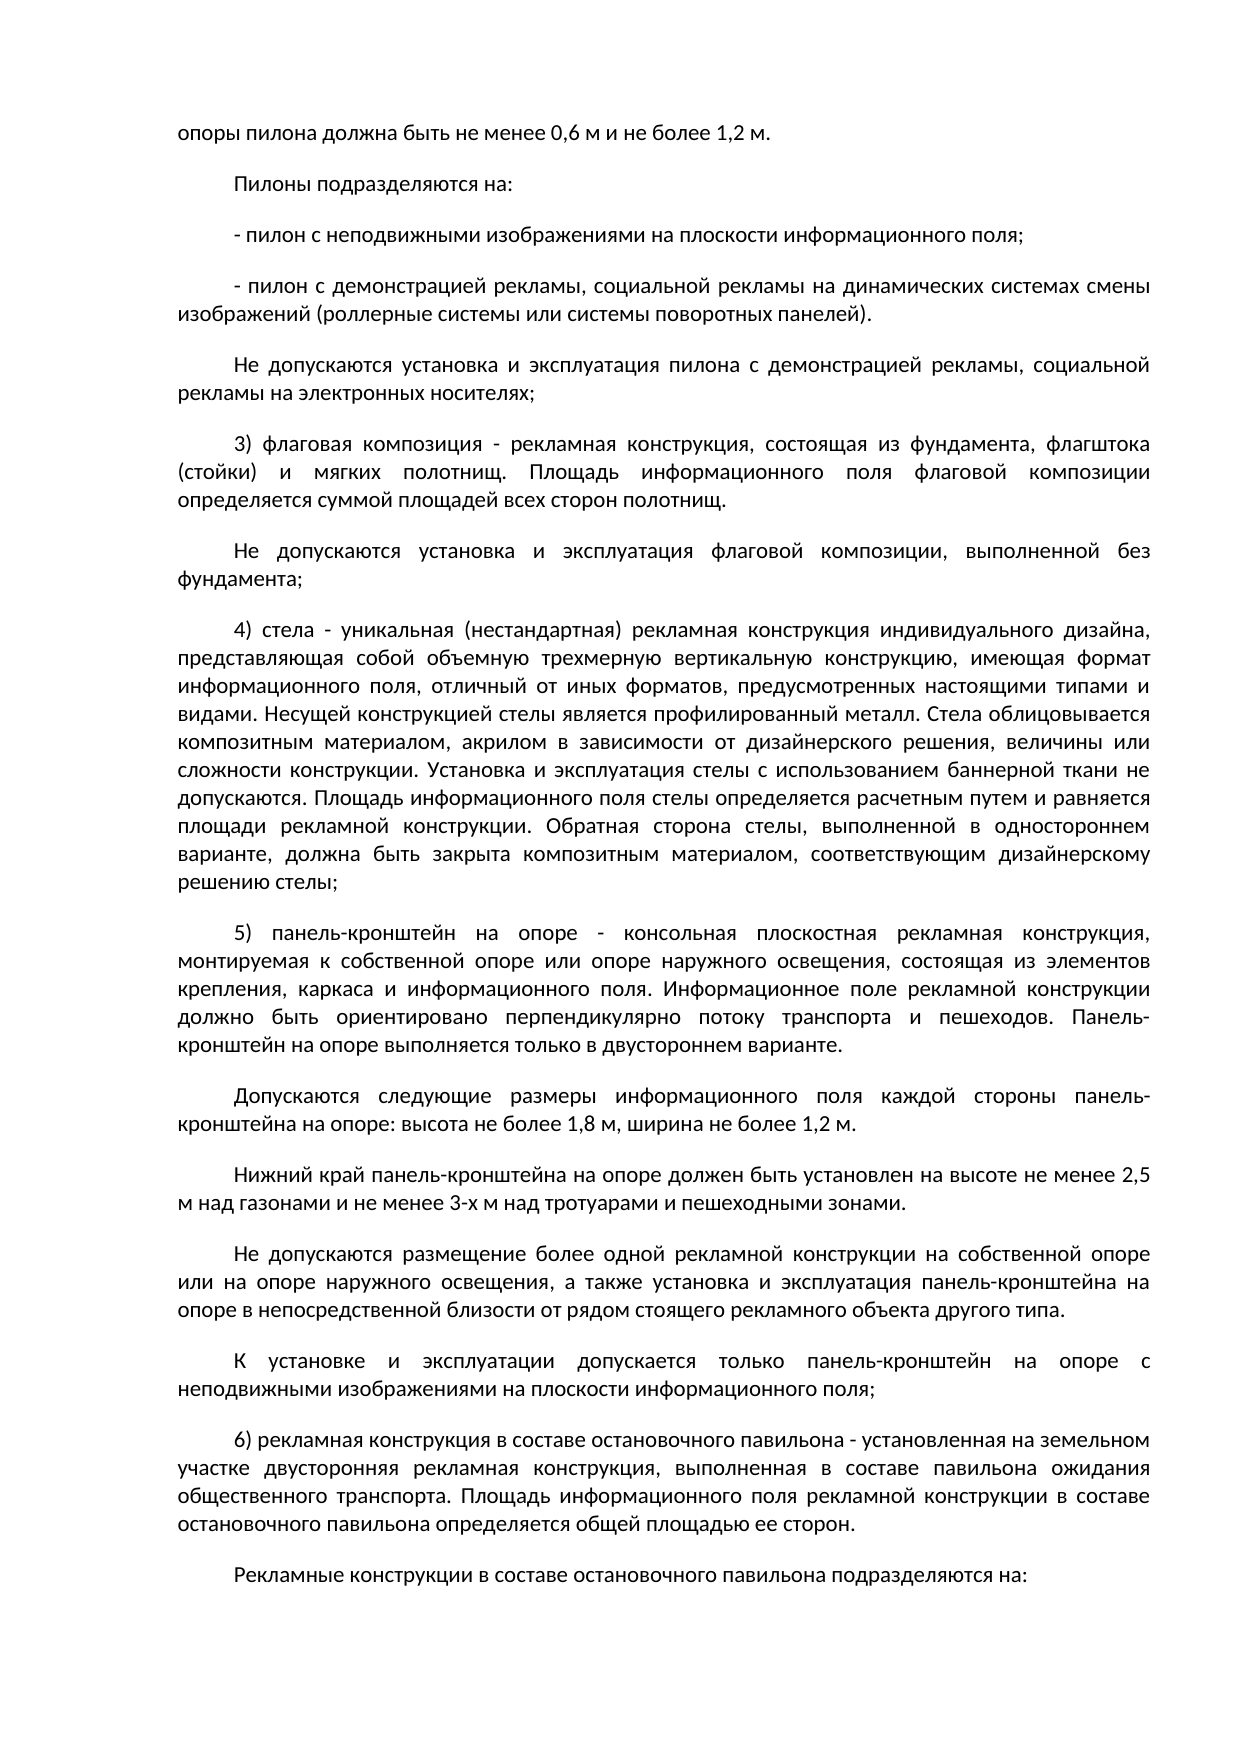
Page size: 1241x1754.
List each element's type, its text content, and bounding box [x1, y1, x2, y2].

text Не допускаются установка и эксплуатация флаговой композиции, выполненной без фундамента; [177, 536, 1152, 592]
text - пилон с демонстрацией рекламы, социальной рекламы на динамических системах смены изображений (роллерные системы или системы поворотных панелей). [177, 271, 1152, 327]
text Не допускаются установка и эксплуатация пилона с демонстрацией рекламы, социальной рекламы на электронных носителях; [177, 350, 1152, 406]
text Пилоны подразделяются на: [177, 169, 1152, 197]
text Не допускаются размещение более одной рекламной конструкции на собственной опоре или на опоре наружного освещения, а также установка и эксплуатация панель-кронштейна на опоре в непосредственной близости от рядом стоящего рекламного объекта другого типа. [177, 1239, 1152, 1323]
text - пилон с неподвижными изображениями на плоскости информационного поля; [177, 220, 1152, 248]
text Нижний край панель-кронштейна на опоре должен быть установлен на высоте не менее 2,5 м над газонами и не менее 3-х м над тротуарами и пешеходными зонами. [177, 1160, 1152, 1216]
text 4) стела - уникальная (нестандартная) рекламная конструкция индивидуального дизайна, представляющая собой объемную трехмерную вертикальную конструкцию, имеющая формат информационного поля, отличный от иных форматов, предусмотренных настоящими типами и видами. Несущей конструкцией стелы является профилированный металл. Стела облицовывается композитным материалом, акрилом в зависимости от дизайнерского решения, величины или сложности конструкции. Установка и эксплуатация стелы с использованием баннерной ткани не допускаются. Площадь информационного поля стелы определяется расчетным путем и равняется площади рекламной конструкции. Обратная сторона стелы, выполненной в одностороннем варианте, должна быть закрыта композитным материалом, соответствующим дизайнерскому решению стелы; [177, 615, 1152, 895]
text Допускаются следующие размеры информационного поля каждой стороны панель-кронштейна на опоре: высота не более 1,8 м, ширина не более 1,2 м. [177, 1081, 1152, 1137]
text Рекламные конструкции в составе остановочного павильона подразделяются на: [177, 1560, 1152, 1588]
text 3) флаговая композиция - рекламная конструкция, состоящая из фундамента, флагштока (стойки) и мягких полотнищ. Площадь информационного поля флаговой композиции определяется суммой площадей всех сторон полотнищ. [177, 429, 1152, 513]
text 5) панель-кронштейн на опоре - консольная плоскостная рекламная конструкция, монтируемая к собственной опоре или опоре наружного освещения, состоящая из элементов крепления, каркаса и информационного поля. Информационное поле рекламной конструкции должно быть ориентировано перпендикулярно потоку транспорта и пешеходов. Панель-кронштейн на опоре выполняется только в двустороннем варианте. [177, 918, 1152, 1058]
text К установке и эксплуатации допускается только панель-кронштейн на опоре с неподвижными изображениями на плоскости информационного поля; [177, 1346, 1152, 1402]
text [177, 118, 1152, 146]
text 6) рекламная конструкция в составе остановочного павильона - установленная на земельном участке двусторонняя рекламная конструкция, выполненная в составе павильона ожидания общественного транспорта. Площадь информационного поля рекламной конструкции в составе остановочного павильона определяется общей площадью ее сторон. [177, 1425, 1152, 1537]
